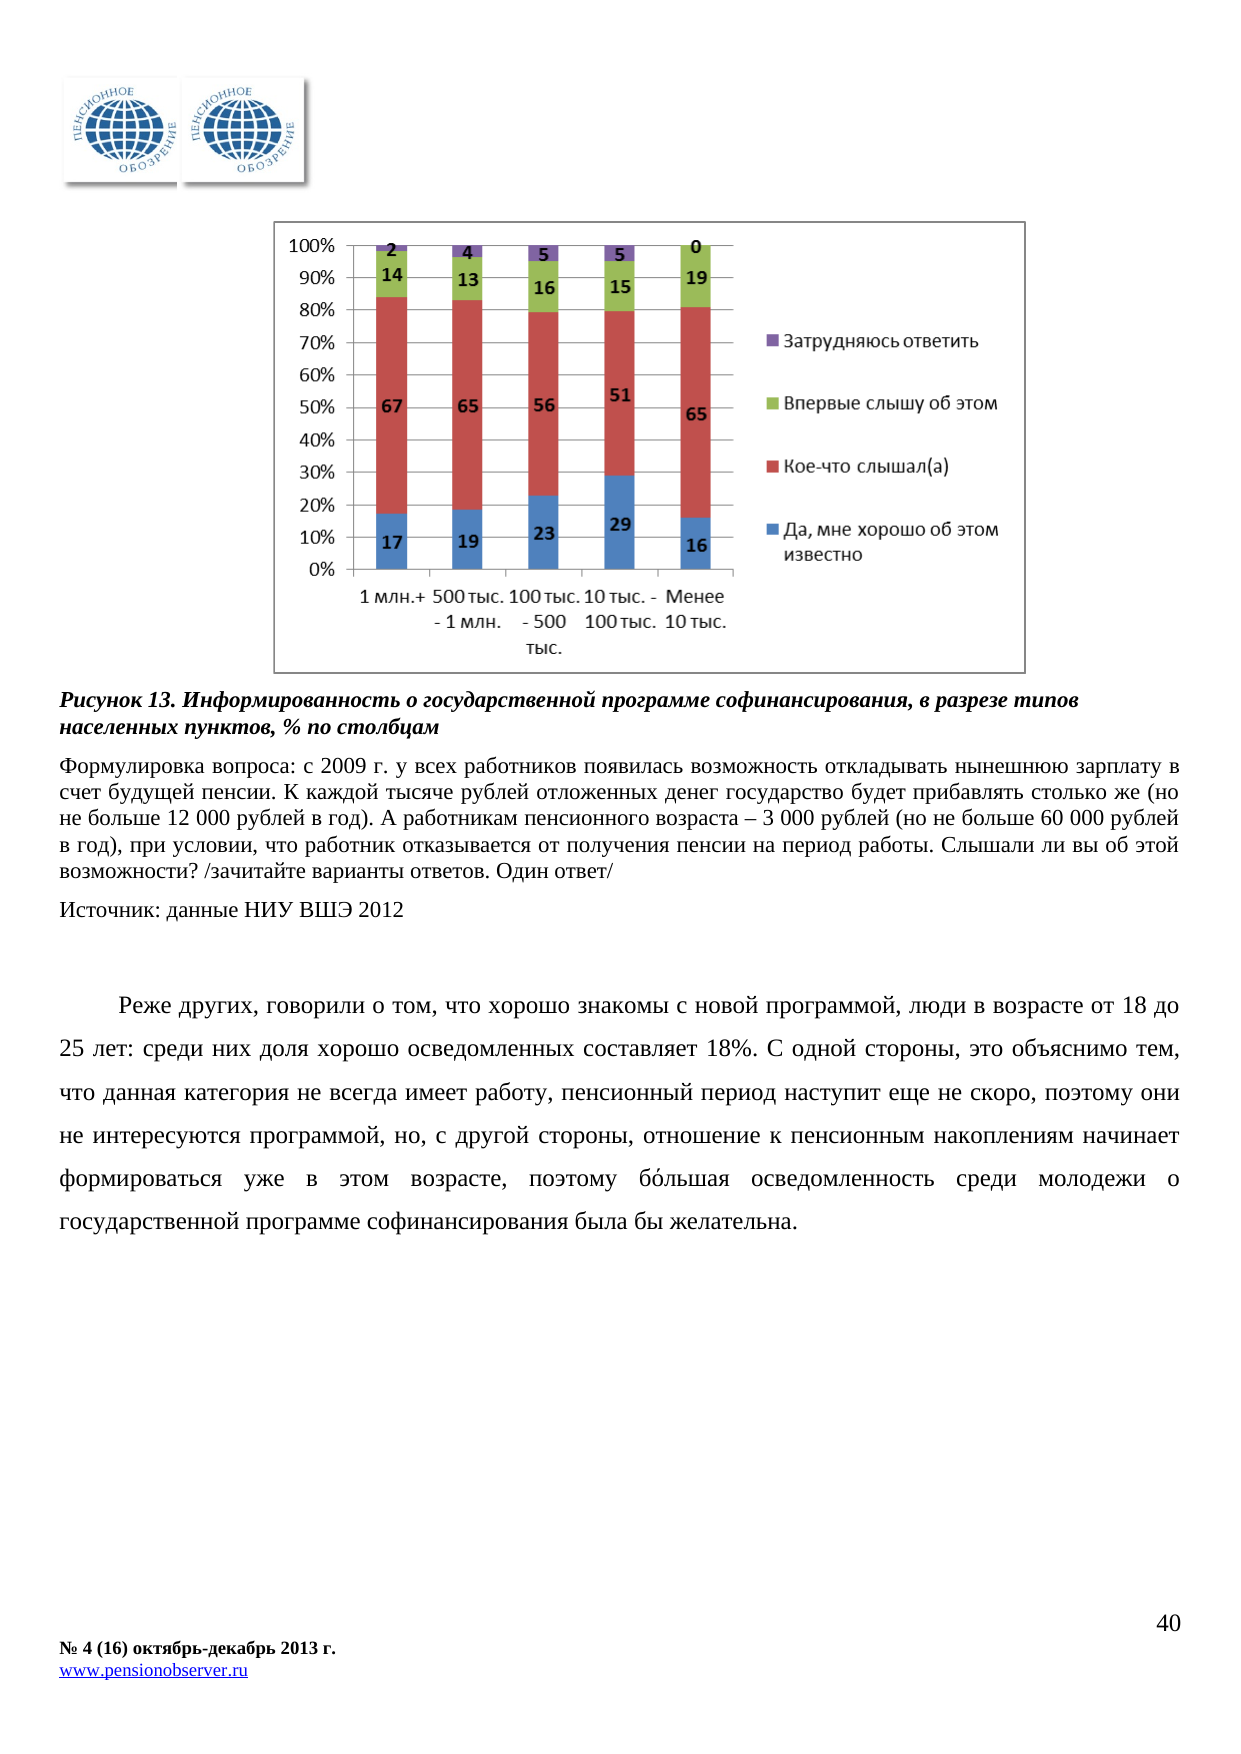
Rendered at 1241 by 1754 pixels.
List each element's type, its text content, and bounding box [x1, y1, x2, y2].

text Рисунок 13. Информированность о государственной программе софинансирования, в разрезе типов населенных пунктов, % по столбцам [59, 686, 1181, 739]
picture [59, 73, 315, 193]
text Источник: данные НИУ ВШЭ 2012 [59, 896, 1181, 922]
picture [273, 221, 1026, 674]
text Реже других, говорили о том, что хорошо знакомы с новой программой, люди в возрасте от 18 до 25 лет: среди них доля хорошо осведомленных составляет 18%. С одной стороны, это объяснимо тем, что данная категория не всегда имеет работу, пенсионный период наступит еще не скоро, поэтому они не интересуются программой, но, с другой стороны, отношение к пенсионным накоплениям начинает формироваться уже в этом возрасте, поэтому бόльшая осведомленность среди молодежи о государственной программе софинансирования была бы желательна. [59, 990, 1181, 1235]
text Формулировка вопроса: c 2009 г. у всех работников появилась возможность откладывать нынешнюю зарплату в счет будущей пенсии. К каждой тысяче рублей отложенных денег государство будет прибавлять столько же (но не больше 12 000 рублей в год). А работникам пенсионного возраста – 3 000 рублей (но не больше 60 000 рублей в год), при условии, что работник отказывается от получения пенсии на период работы. Слышали ли вы об этой возможности? /зачитайте варианты ответов. Один ответ/ [59, 752, 1181, 883]
